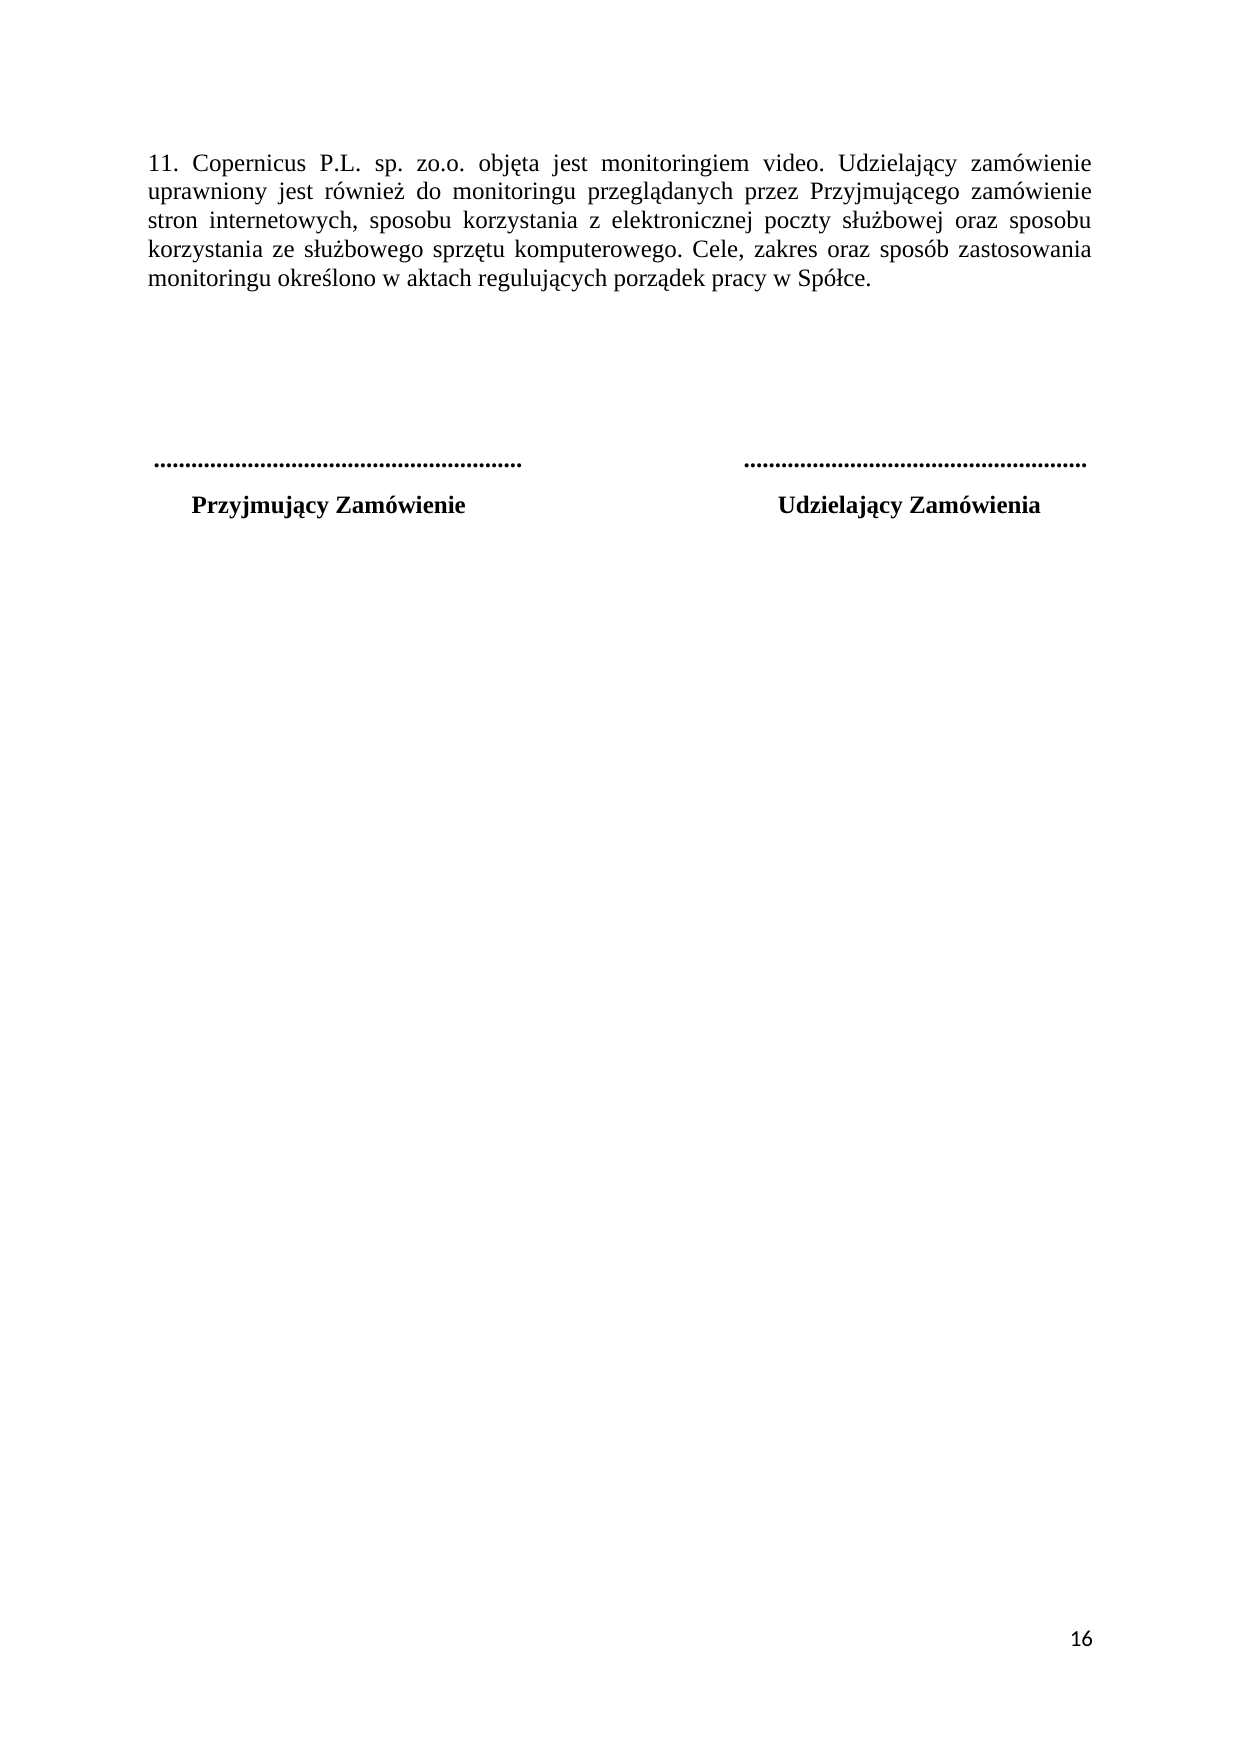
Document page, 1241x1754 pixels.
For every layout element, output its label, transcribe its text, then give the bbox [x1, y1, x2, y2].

text 11. Copernicus P.L. sp. zo.o. objęta jest monitoringiem video. Udzielający zamówienie uprawniony jest również do monitoringu przeglądanych przez Przyjmującego zamówienie stron internetowych, sposobu korzystania z elektronicznej poczty służbowej oraz sposobu korzystania ze służbowego sprzętu komputerowego. Cele, zakres oraz sposób zastosowania monitoringu określono w aktach regulujących porządek pracy w Spółce. [148, 148, 1093, 291]
text ........................................................... ....................................................... [148, 444, 1093, 473]
text Przyjmujący Zamówienie Udzielający Zamówienia [148, 490, 1093, 518]
